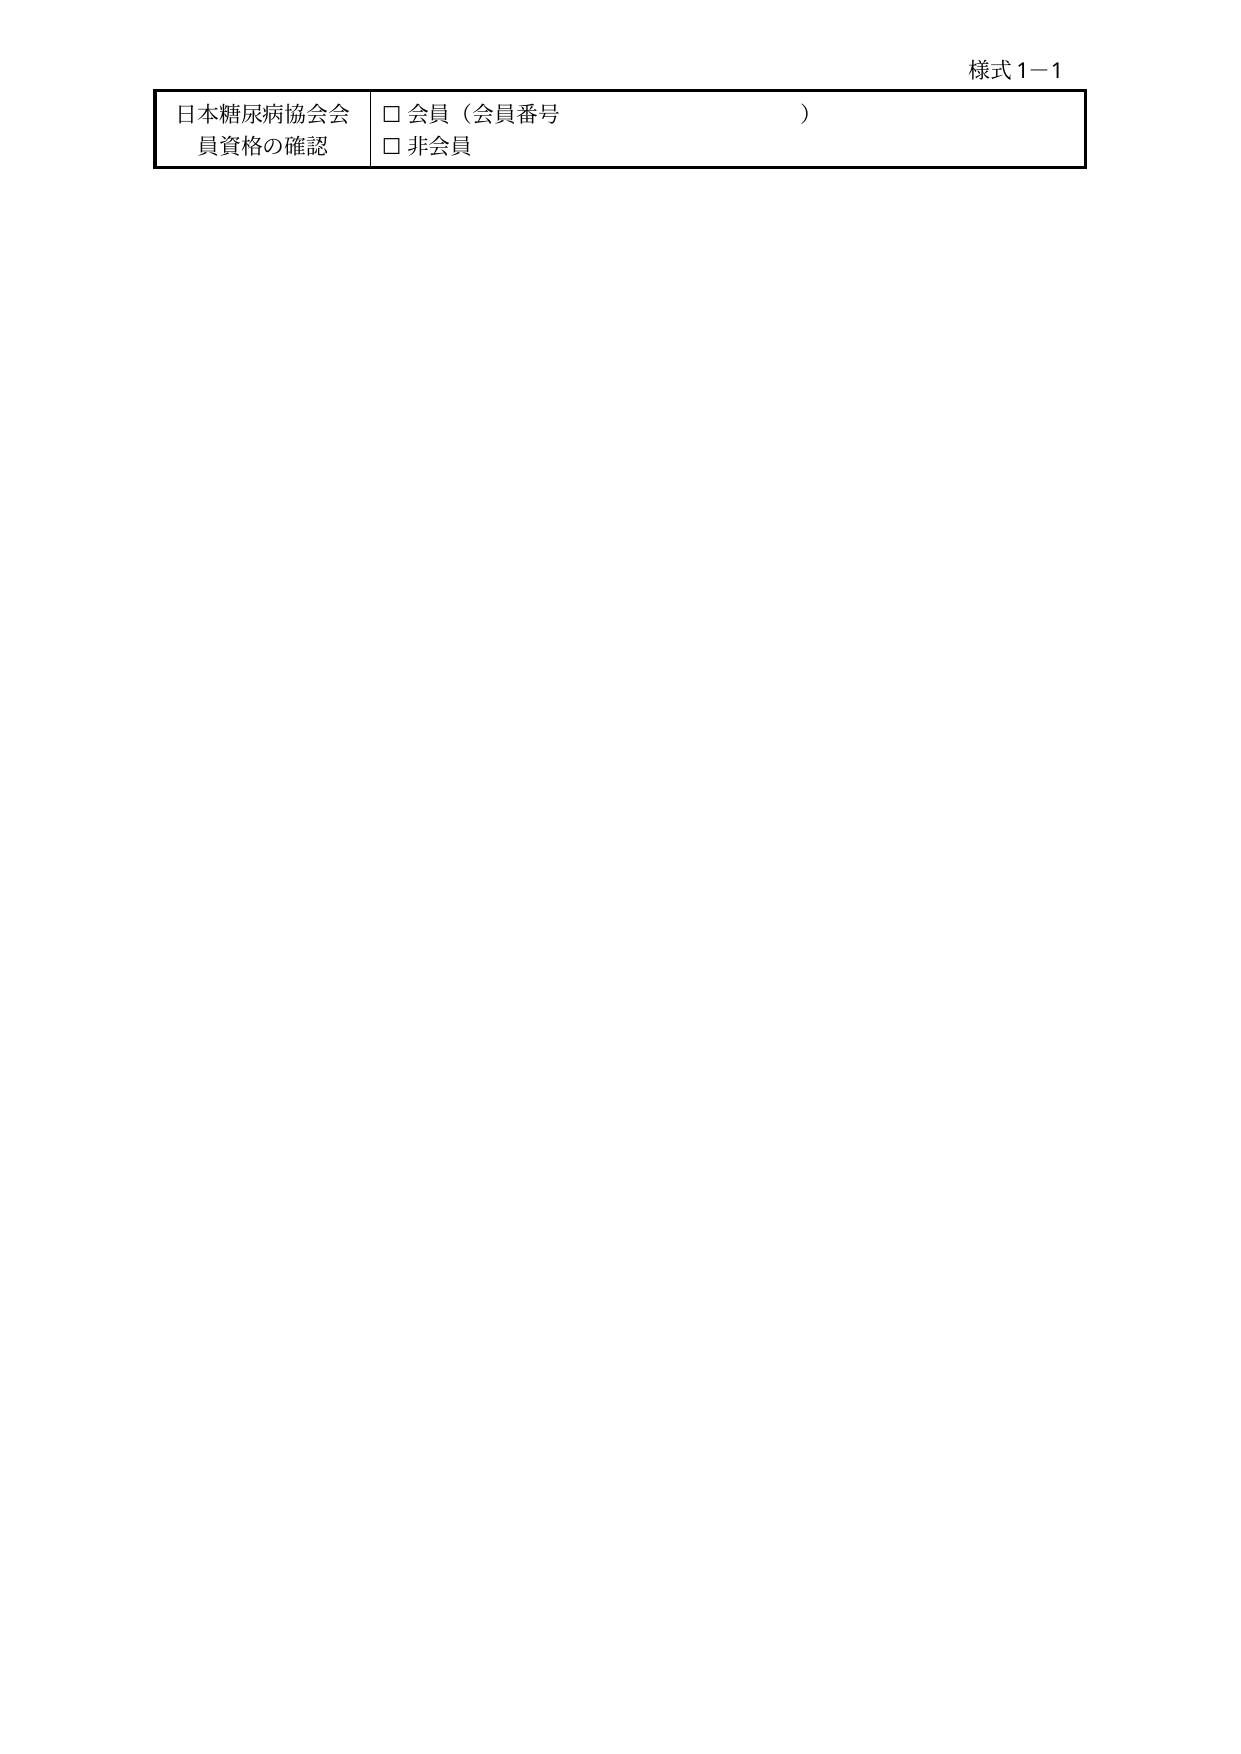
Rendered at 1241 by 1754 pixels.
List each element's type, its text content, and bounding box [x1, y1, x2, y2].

table_cell 会員（会員番号 ） 非会員 [371, 92, 1084, 166]
table_cell 日本糖尿病協会会員資格の確認 [157, 92, 370, 166]
